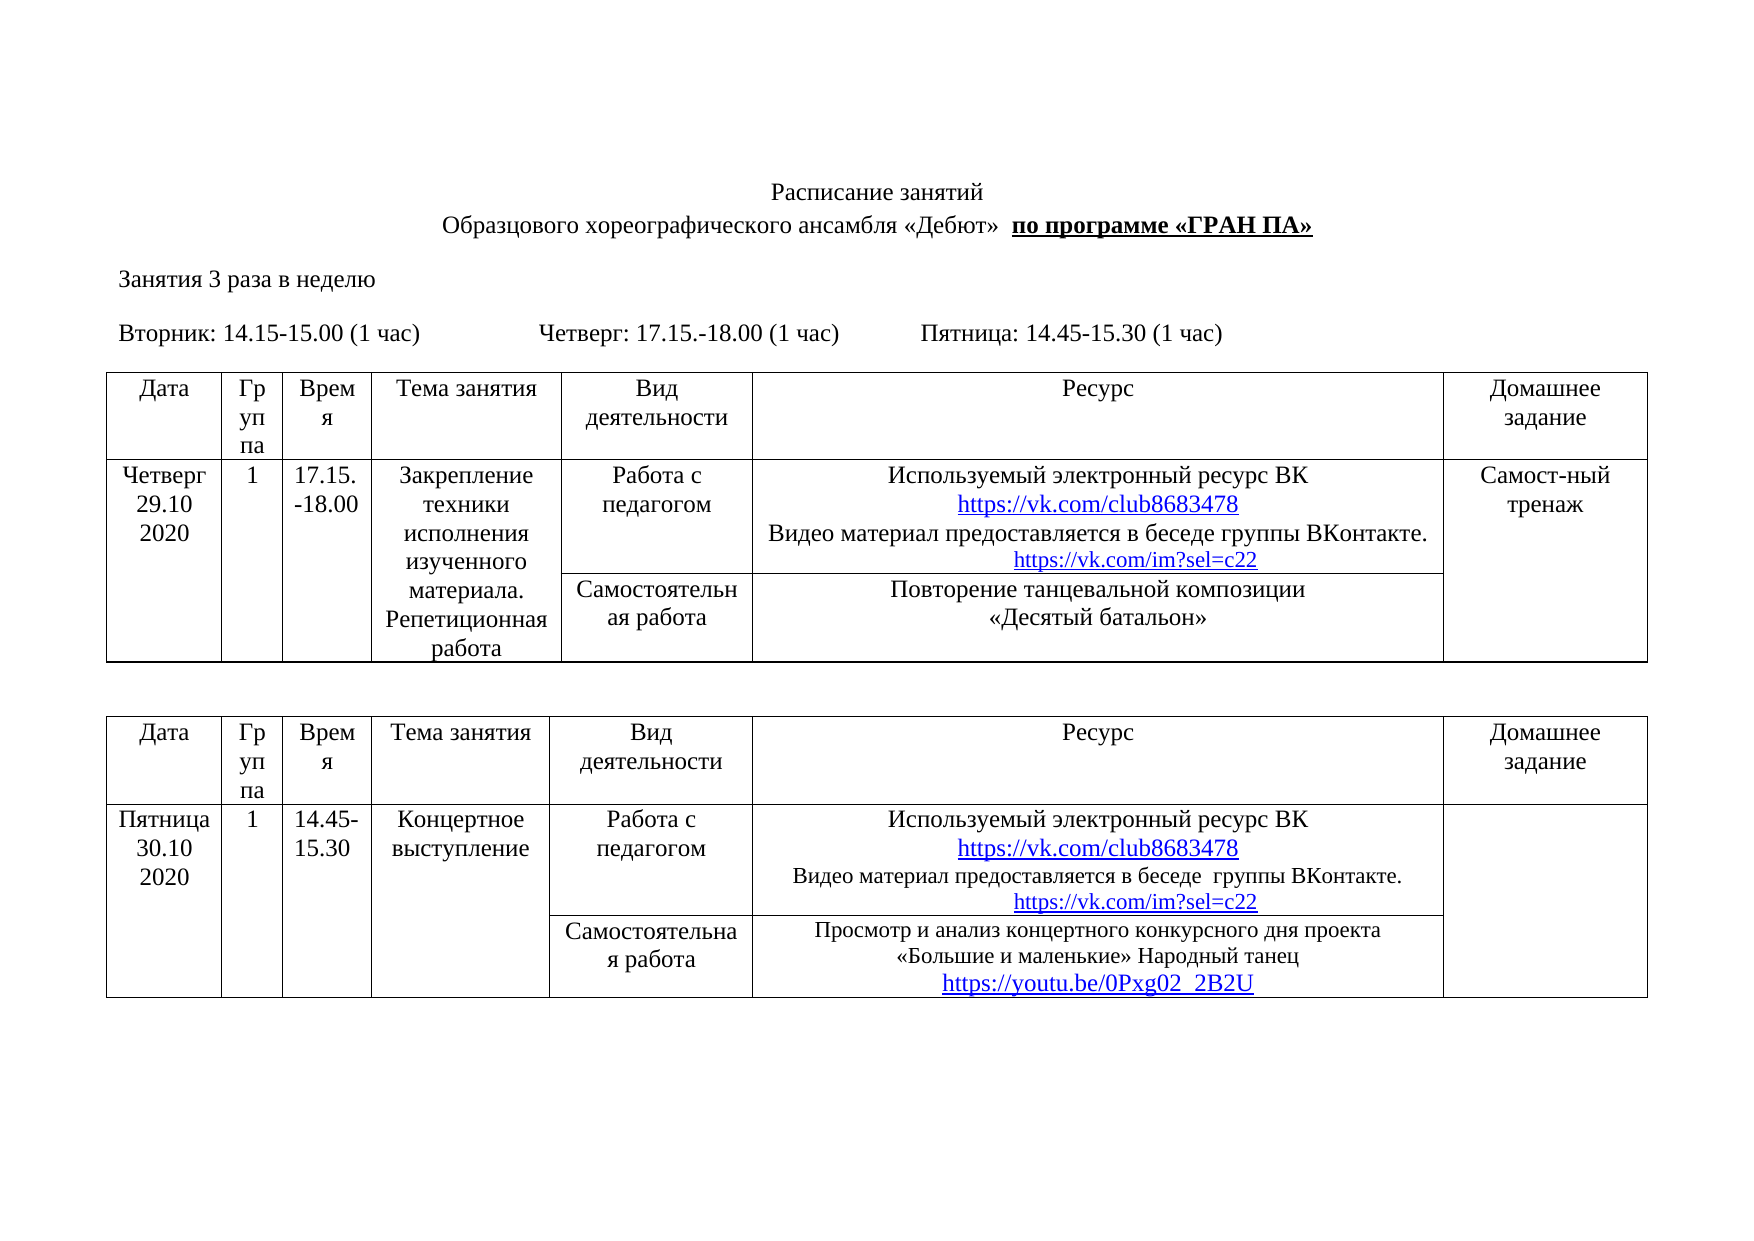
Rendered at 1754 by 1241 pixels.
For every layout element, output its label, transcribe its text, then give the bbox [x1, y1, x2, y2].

text Образцового хореографического ансамбля «Дебют» по программе «ГРАН ПА» [118, 210, 1636, 239]
table_cell Самостоятельная работа [562, 574, 752, 661]
table_cell Используемый электронный ресурс ВК https://vk.com/club8683478 Видео материал предоставляется в беседе группы ВКонтакте. https://vk.com/im?sel=c22 [753, 460, 1443, 573]
table_cell Концертное выступление [372, 805, 549, 997]
table_cell 1 [222, 805, 282, 997]
table_cell Пятница30.10 2020 [107, 805, 221, 997]
table_header Вид деятельности [562, 373, 752, 459]
table_cell 17.15.-18.00 [283, 460, 371, 661]
table_header Время [283, 373, 371, 459]
table_header Дата [107, 717, 221, 803]
table_header Домашнее задание [1444, 373, 1647, 459]
table_header Вид деятельности [550, 717, 752, 803]
table_header Время [283, 717, 371, 803]
table_cell Повторение танцевальной композиции «Десятый батальон» [753, 574, 1443, 661]
table_cell 1 [222, 460, 282, 661]
table_cell Самостоятельная работа [550, 916, 752, 997]
table_header Дата [107, 373, 221, 459]
table_cell Работа с педагогом [550, 805, 752, 915]
table_header Группа [222, 373, 282, 459]
table_cell 14.45-15.30 [283, 805, 371, 997]
table_header Домашнее задание [1444, 717, 1647, 803]
table_cell Используемый электронный ресурс ВК https://vk.com/club8683478 Видео материал предоставляется в беседе группы ВКонтакте. https://vk.com/im?sel=c22 [753, 805, 1443, 915]
table_cell Просмотр и анализ концертного конкурсного дня проекта «Большие и маленькие» Народный танец https://youtu.be/0Pxg02_2B2U [753, 916, 1443, 997]
table_cell Работа с педагогом [562, 460, 752, 573]
table_header Группа [222, 717, 282, 803]
table_cell Закрепление техники исполнения изученного материала. Репетиционная работа [372, 460, 561, 661]
table_header Тема занятия [372, 717, 549, 803]
text Расписание занятий [118, 177, 1636, 206]
table_header Ресурс [753, 373, 1443, 459]
table_header Тема занятия [372, 373, 561, 459]
table_cell [1444, 805, 1647, 997]
table_cell Самост-ный тренаж [1444, 460, 1647, 661]
text Занятия 3 раза в неделю [118, 264, 1636, 293]
table_header Ресурс [753, 717, 1443, 803]
table_cell Четверг 29.10 2020 [107, 460, 221, 661]
text Вторник: 14.15-15.00 (1 час) Четверг: 17.15.-18.00 (1 час) Пятница: 14.45-15.30 (1 час) [118, 318, 1636, 347]
